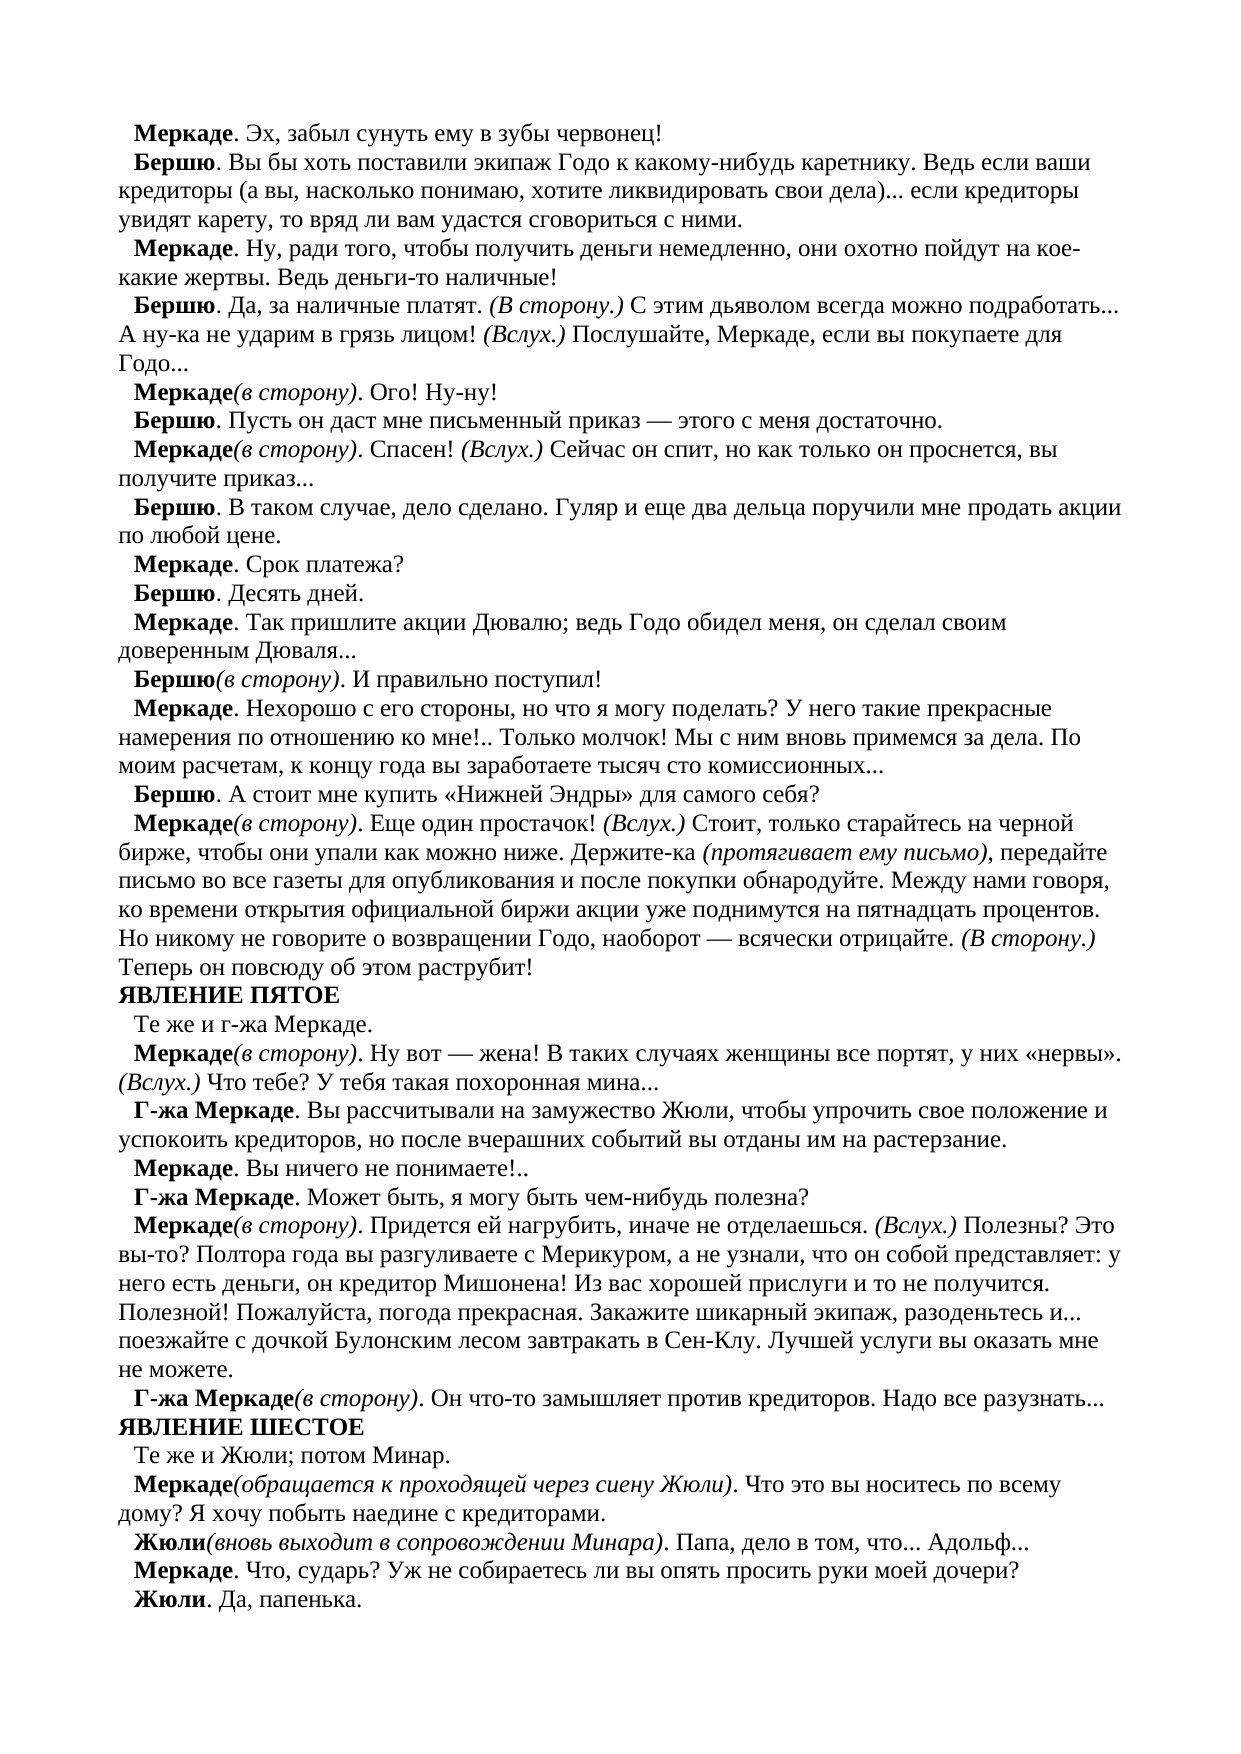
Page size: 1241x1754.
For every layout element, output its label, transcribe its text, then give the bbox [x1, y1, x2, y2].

text Г-жа Меркаде(в сторону). Он что-то замышляет против кредиторов. Надо все разузнать... [118, 1383, 1122, 1412]
text Меркаде. Срок платежа? [118, 549, 1122, 578]
text Меркаде. Эх, забыл сунуть ему в зубы червонец! [118, 118, 1122, 147]
text Меркаде. Вы ничего не понимаете!.. [118, 1153, 1122, 1182]
text Бершю(в сторону). И правильно поступил! [118, 664, 1122, 693]
text Меркаде. Нехорошо с его стороны, но что я могу поделать? У него такие прекрасные намерения по отношению ко мне!.. Только молчок! Мы с ним вновь примемся за дела. По моим расчетам, к концу года вы заработаете тысяч сто комиссионных... [118, 693, 1122, 779]
text Г-жа Меркаде. Вы рассчитывали на замужество Жюли, чтобы упрочить свое положение и успокоить кредиторов, но после вчерашних событий вы отданы им на растерзание. [118, 1096, 1122, 1153]
text Меркаде. Что, сударь? Уж не собираетесь ли вы опять просить руки моей дочери? [118, 1556, 1122, 1584]
text Меркаде. Ну, ради того, чтобы получить деньги немедленно, они охотно пойдут на кое-какие жертвы. Ведь деньги-то наличные! [118, 233, 1122, 291]
text Меркаде(в сторону). Ого! Ну-ну! [118, 377, 1122, 406]
text Бершю. Вы бы хоть поставили экипаж Годо к какому-нибудь каретнику. Ведь если ваши кредиторы (а вы, насколько понимаю, хотите ликвидировать свои дела)... если кредиторы увидят карету, то вряд ли вам удастся сговориться с ними. [118, 147, 1122, 233]
text Жюли. Да, папенька. [118, 1584, 1122, 1613]
text ЯВЛЕНИЕ ПЯТОЕ [118, 981, 1122, 1009]
text Меркаде(обращается к проходящей через сиену Жюли). Что это вы носитесь по всему дому? Я хочу побыть наедине с кредиторами. [118, 1469, 1122, 1527]
text Бершю. Пусть он даст мне письменный приказ — этого с меня достаточно. [118, 406, 1122, 434]
text Меркаде(в сторону). Ну вот — жена! В таких случаях женщины все портят, у них «нервы». (Вслух.) Что тебе? У тебя такая похоронная мина... [118, 1038, 1122, 1096]
text Бершю. А стоит мне купить «Нижней Эндры» для самого себя? [118, 779, 1122, 808]
text Меркаде(в сторону). Придется ей нагрубить, иначе не отделаешься. (Вслух.) Полезны? Это вы-то? Полтора года вы разгуливаете с Мерикуром, а не узнали, что он собой представляет: у него есть деньги, он кредитор Мишонена! Из вас хорошей прислуги и то не получится. Полезной! Пожалуйста, погода прекрасная. Закажите шикарный экипаж, разоденьтесь и... поезжайте с дочкой Булонским лесом завтракать в Сен-Клу. Лучшей услуги вы оказать мне не можете. [118, 1211, 1122, 1383]
text Жюли(вновь выходит в сопровождении Минара). Папа, дело в том, что... Адольф... [118, 1527, 1122, 1556]
text Бершю. Десять дней. [118, 578, 1122, 607]
text Бершю. Да, за наличные платят. (В сторону.) С этим дьяволом всегда можно подработать... А ну-ка не ударим в грязь лицом! (Вслух.) Послушайте, Меркаде, если вы покупаете для Годо... [118, 291, 1122, 377]
text Меркаде(в сторону). Еще один простачок! (Вслух.) Стоит, только старайтесь на черной бирже, чтобы они упали как можно ниже. Держите-ка (протягивает ему письмо), передайте письмо во все газеты для опубликования и после покупки обнародуйте. Между нами говоря, ко времени открытия официальной биржи акции уже поднимутся на пятнадцать процентов. Но никому не говорите о возвращении Годо, наоборот — всячески отрицайте. (В сторону.) Теперь он повсюду об этом раструбит! [118, 808, 1122, 981]
text Меркаде. Так пришлите акции Дювалю; ведь Годо обидел меня, он сделал своим доверенным Дюваля... [118, 607, 1122, 664]
text Те же и г-жа Меркаде. [118, 1009, 1122, 1038]
text Меркаде(в сторону). Спасен! (Вслух.) Сейчас он спит, но как только он проснется, вы получите приказ... [118, 434, 1122, 492]
text Г-жа Меркаде. Может быть, я могу быть чем-нибудь полезна? [118, 1182, 1122, 1211]
text ЯВЛЕНИЕ ШЕСТОЕ [118, 1412, 1122, 1441]
text Бершю. В таком случае, дело сделано. Гуляр и еще два дельца поручили мне продать акции по любой цене. [118, 492, 1122, 549]
text Те же и Жюли; потом Минар. [118, 1441, 1122, 1469]
